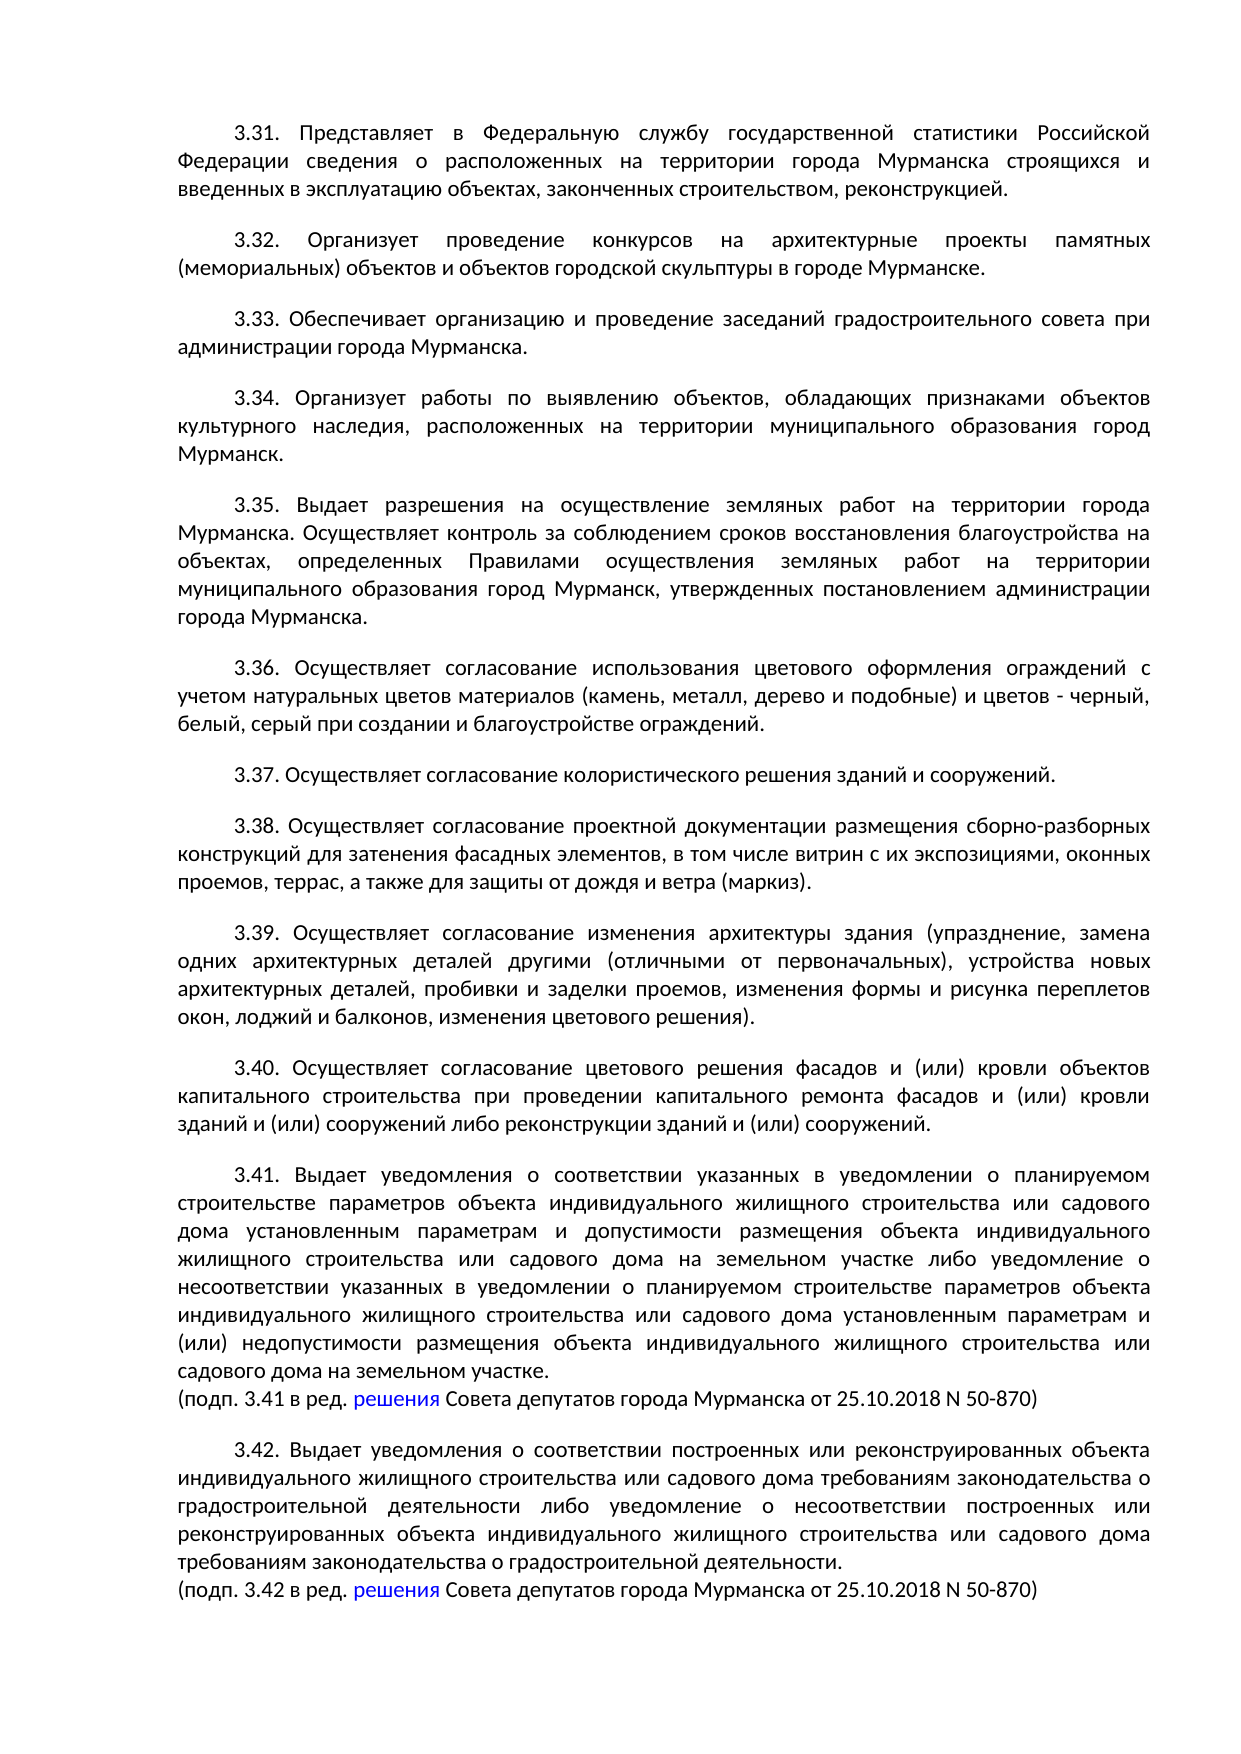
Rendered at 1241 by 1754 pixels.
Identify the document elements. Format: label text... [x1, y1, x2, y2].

text 3.34. Организует работы по выявлению объектов, обладающих признаками объектов культурного наследия, расположенных на территории муниципального образования город Мурманск. [177, 383, 1152, 467]
text 3.41. Выдает уведомления о соответствии указанных в уведомлении о планируемом строительстве параметров объекта индивидуального жилищного строительства или садового дома установленным параметрам и допустимости размещения объекта индивидуального жилищного строительства или садового дома на земельном участке либо уведомление о несоответствии указанных в уведомлении о планируемом строительстве параметров объекта индивидуального жилищного строительства или садового дома установленным параметрам и (или) недопустимости размещения объекта индивидуального жилищного строительства или садового дома на земельном участке. [177, 1160, 1152, 1384]
text 3.39. Осуществляет согласование изменения архитектуры здания (упразднение, замена одних архитектурных деталей другими (отличными от первоначальных), устройства новых архитектурных деталей, пробивки и заделки проемов, изменения формы и рисунка переплетов окон, лоджий и балконов, изменения цветового решения). [177, 918, 1152, 1030]
text 3.31. Представляет в Федеральную службу государственной статистики Российской Федерации сведения о расположенных на территории города Мурманска строящихся и введенных в эксплуатацию объектах, законченных строительством, реконструкцией. [177, 118, 1152, 202]
text 3.37. Осуществляет согласование колористического решения зданий и сооружений. [177, 760, 1152, 788]
text 3.38. Осуществляет согласование проектной документации размещения сборно-разборных конструкций для затенения фасадных элементов, в том числе витрин с их экспозициями, оконных проемов, террас, а также для защиты от дождя и ветра (маркиз). [177, 811, 1152, 895]
text 3.32. Организует проведение конкурсов на архитектурные проекты памятных (мемориальных) объектов и объектов городской скульптуры в городе Мурманске. [177, 225, 1152, 281]
text 3.33. Обеспечивает организацию и проведение заседаний градостроительного совета при администрации города Мурманска. [177, 304, 1152, 360]
text (подп. 3.42 в ред. решения Совета депутатов города Мурманска от 25.10.2018 N 50-870) [177, 1575, 1152, 1603]
text 3.40. Осуществляет согласование цветового решения фасадов и (или) кровли объектов капитального строительства при проведении капитального ремонта фасадов и (или) кровли зданий и (или) сооружений либо реконструкции зданий и (или) сооружений. [177, 1053, 1152, 1137]
text 3.36. Осуществляет согласование использования цветового оформления ограждений с учетом натуральных цветов материалов (камень, металл, дерево и подобные) и цветов - черный, белый, серый при создании и благоустройстве ограждений. [177, 653, 1152, 737]
text (подп. 3.41 в ред. решения Совета депутатов города Мурманска от 25.10.2018 N 50-870) [177, 1384, 1152, 1412]
text 3.35. Выдает разрешения на осуществление земляных работ на территории города Мурманска. Осуществляет контроль за соблюдением сроков восстановления благоустройства на объектах, определенных Правилами осуществления земляных работ на территории муниципального образования город Мурманск, утвержденных постановлением администрации города Мурманска. [177, 490, 1152, 630]
text 3.42. Выдает уведомления о соответствии построенных или реконструированных объекта индивидуального жилищного строительства или садового дома требованиям законодательства о градостроительной деятельности либо уведомление о несоответствии построенных или реконструированных объекта индивидуального жилищного строительства или садового дома требованиям законодательства о градостроительной деятельности. [177, 1435, 1152, 1575]
